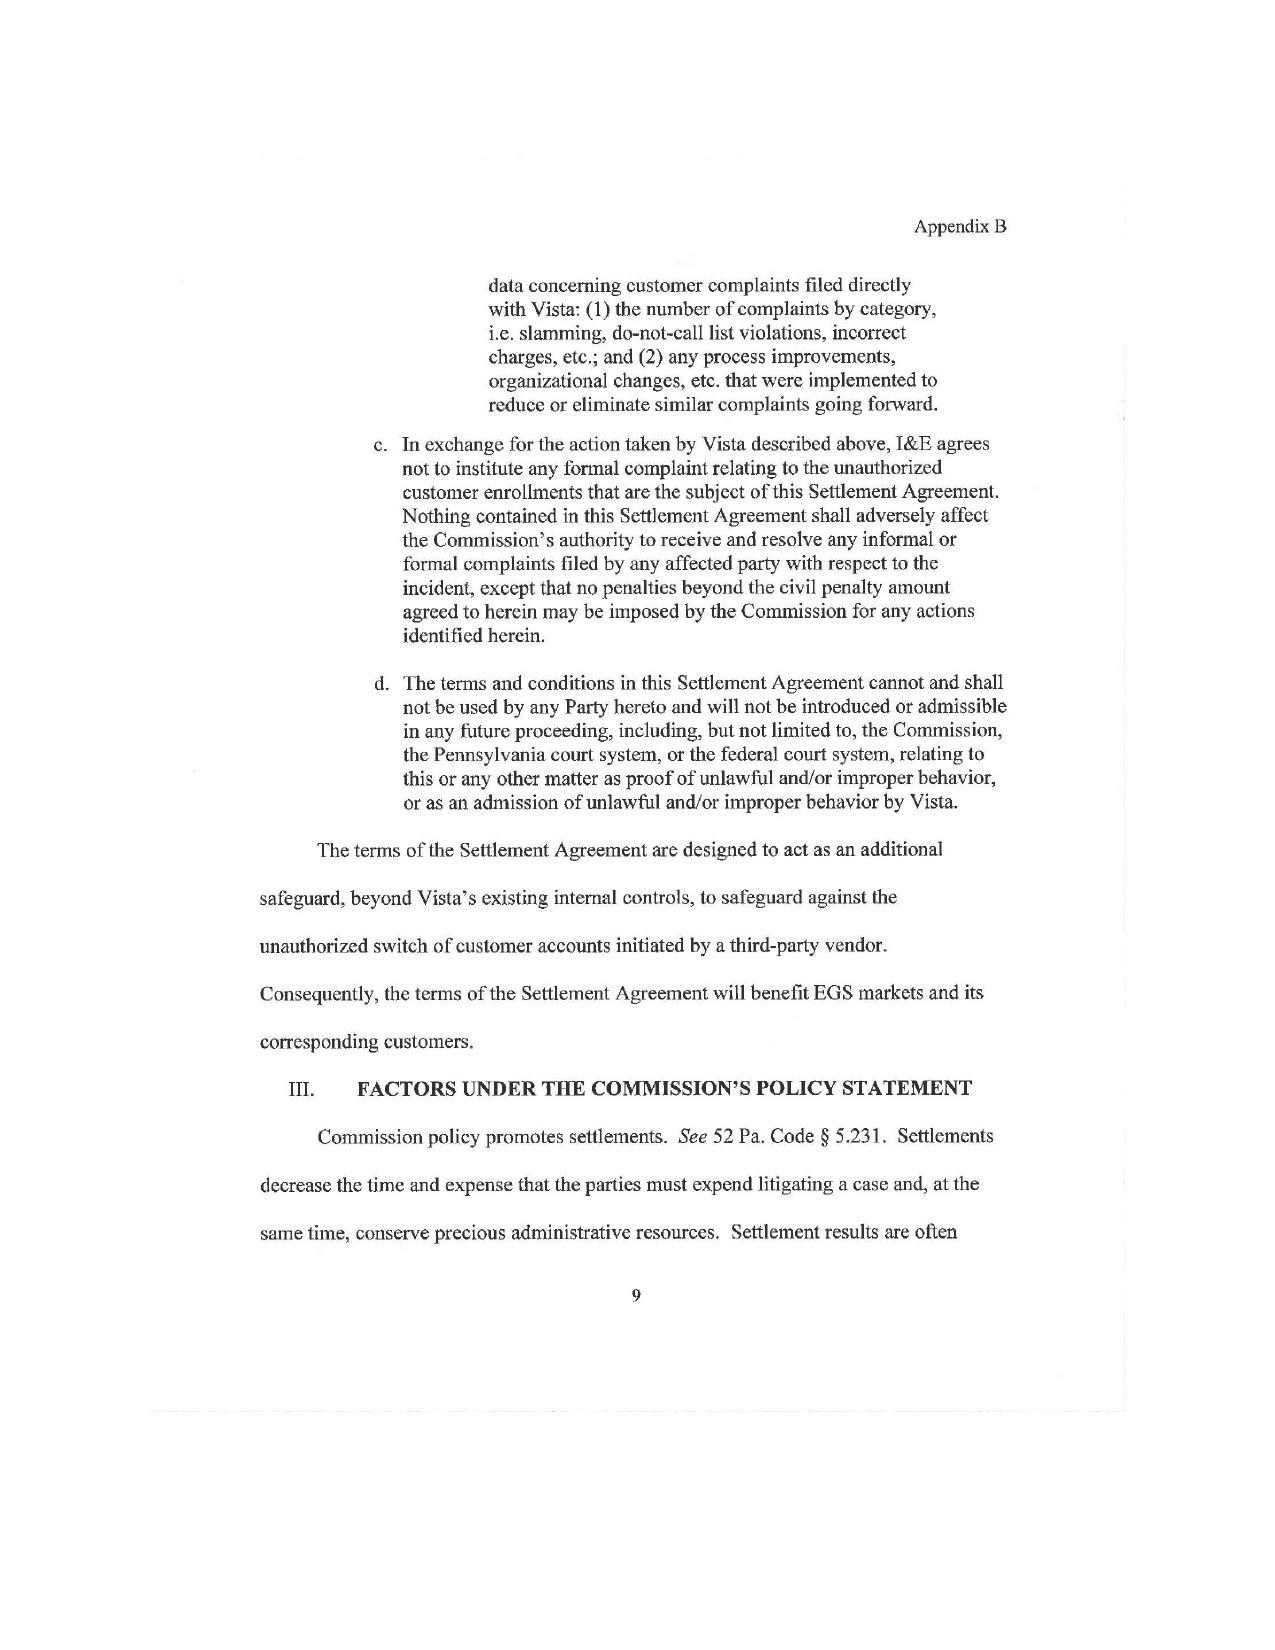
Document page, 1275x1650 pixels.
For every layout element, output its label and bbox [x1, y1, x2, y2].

picture [150, 150, 1125, 1412]
